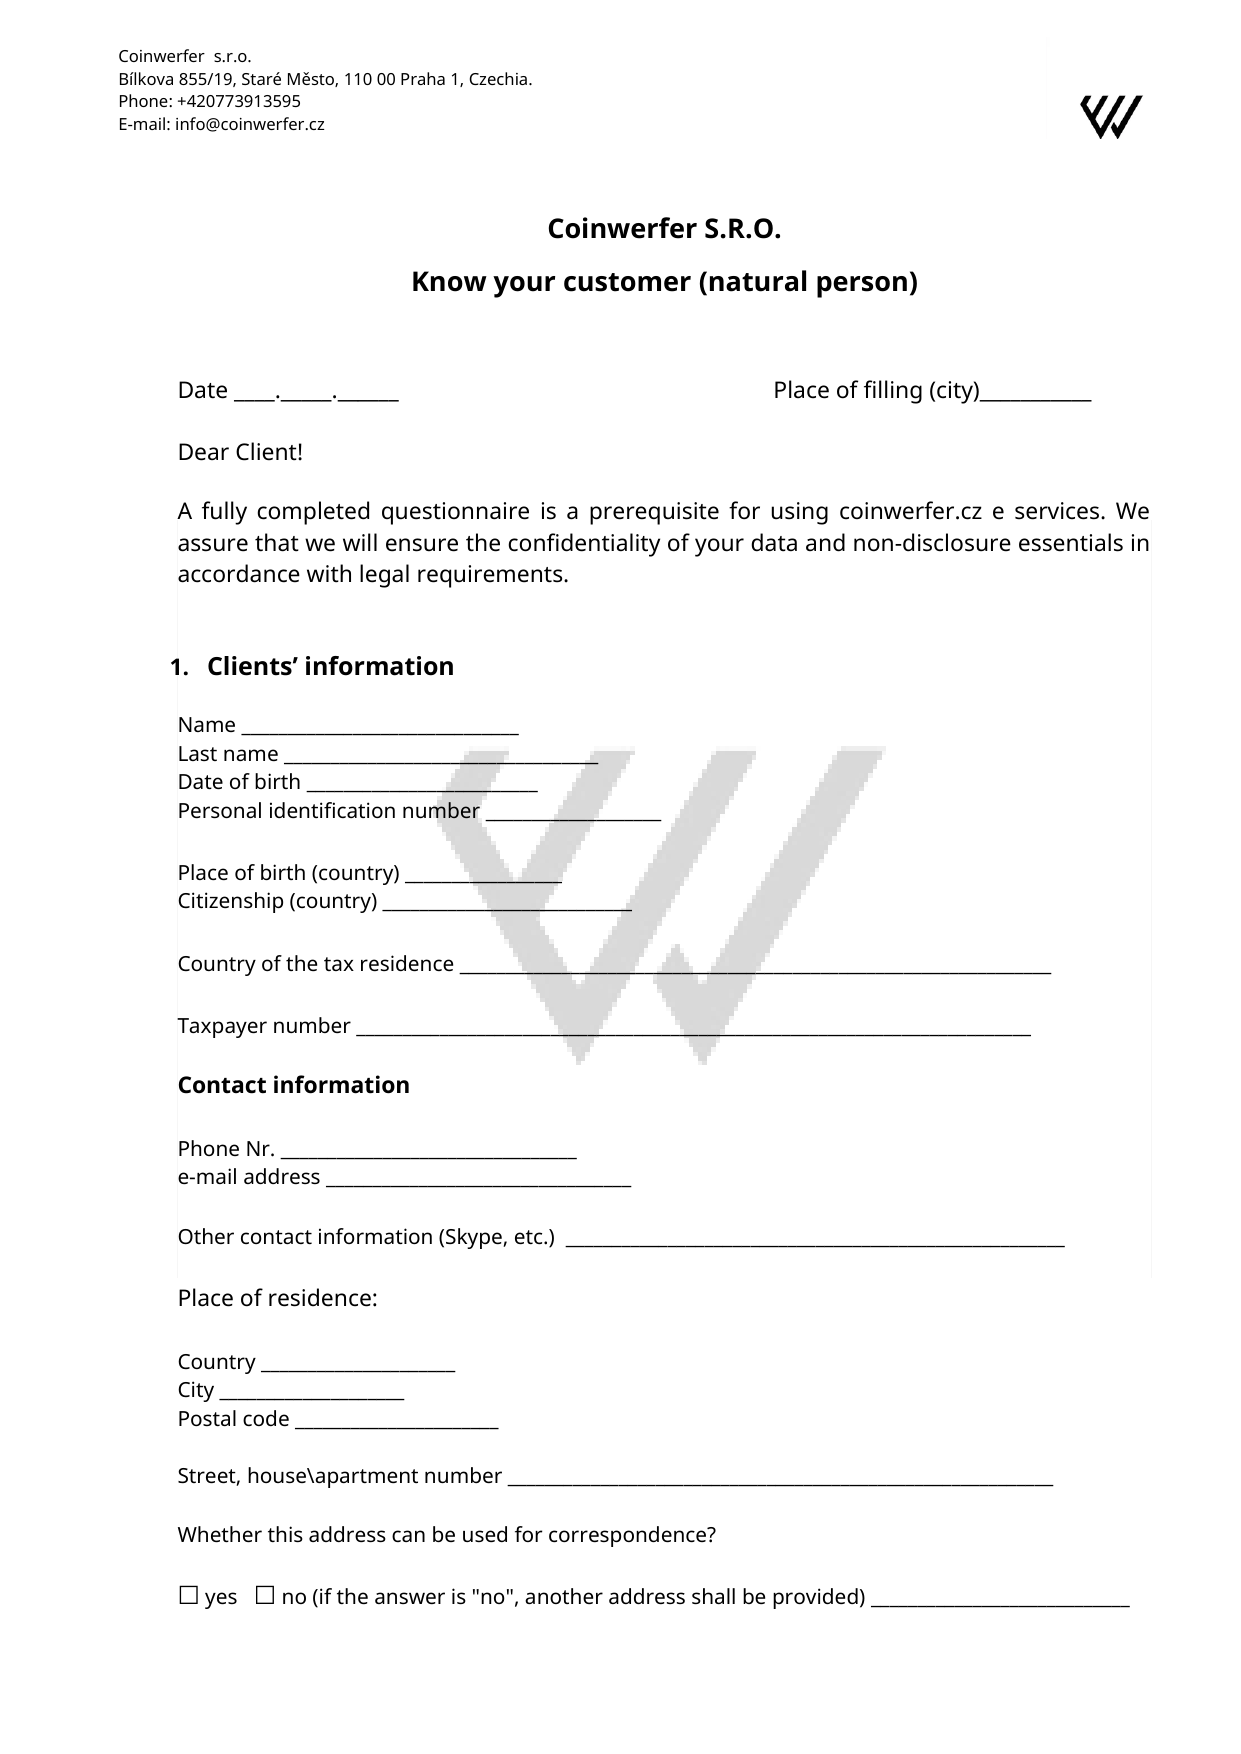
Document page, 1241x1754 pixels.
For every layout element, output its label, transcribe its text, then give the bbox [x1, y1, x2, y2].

text Other contact information (Skype, etc.) ______________________________________________________ [177, 1222, 1152, 1250]
list Clients’ information [169, 648, 1152, 682]
text Personal identification number ___________________ [177, 796, 1152, 824]
text Postal code ______________________ [177, 1404, 1152, 1432]
text Country of the tax residence ________________________________________________________________ [177, 949, 1152, 978]
text Place of residence: [177, 1282, 1152, 1313]
text Whether this address can be used for correspondence? [177, 1520, 1152, 1549]
text A fully completed questionnaire is a prerequisite for using coinwerfer.cz e services. We assure that we will ensure the confidentiality of your data and non-disclosure essentials in accordance with legal requirements. [177, 495, 1152, 589]
text Country _____________________ [177, 1347, 1152, 1375]
text Dear Client! [177, 436, 1152, 467]
text Coinwerfer S.R.O. [177, 209, 1152, 246]
picture [1045, 37, 1179, 139]
text Place of birth (country) _________________ [177, 858, 1152, 887]
text Date ____._____.______ Place of filling (city)___________ [177, 373, 1152, 405]
text Last name __________________________________ [177, 739, 1152, 767]
text Street, house\apartment number ___________________________________________________________ [177, 1461, 1152, 1489]
text Know your customer (natural person) [177, 263, 1152, 300]
text Contact information [177, 1068, 1152, 1100]
text Citizenship (country) ___________________________ [177, 887, 1152, 915]
text Phone Nr. ________________________________ [177, 1134, 1152, 1162]
text Name ______________________________ [177, 710, 1152, 739]
text e-mail address _________________________________ [177, 1162, 1152, 1191]
text Taxpayer number _________________________________________________________________________ [177, 1012, 1152, 1040]
text yes no (if the answer is "no", another address shall be provided) ____________________________ [177, 1577, 1152, 1611]
text City ____________________ [177, 1375, 1152, 1404]
text Date of birth _________________________ [177, 767, 1152, 796]
